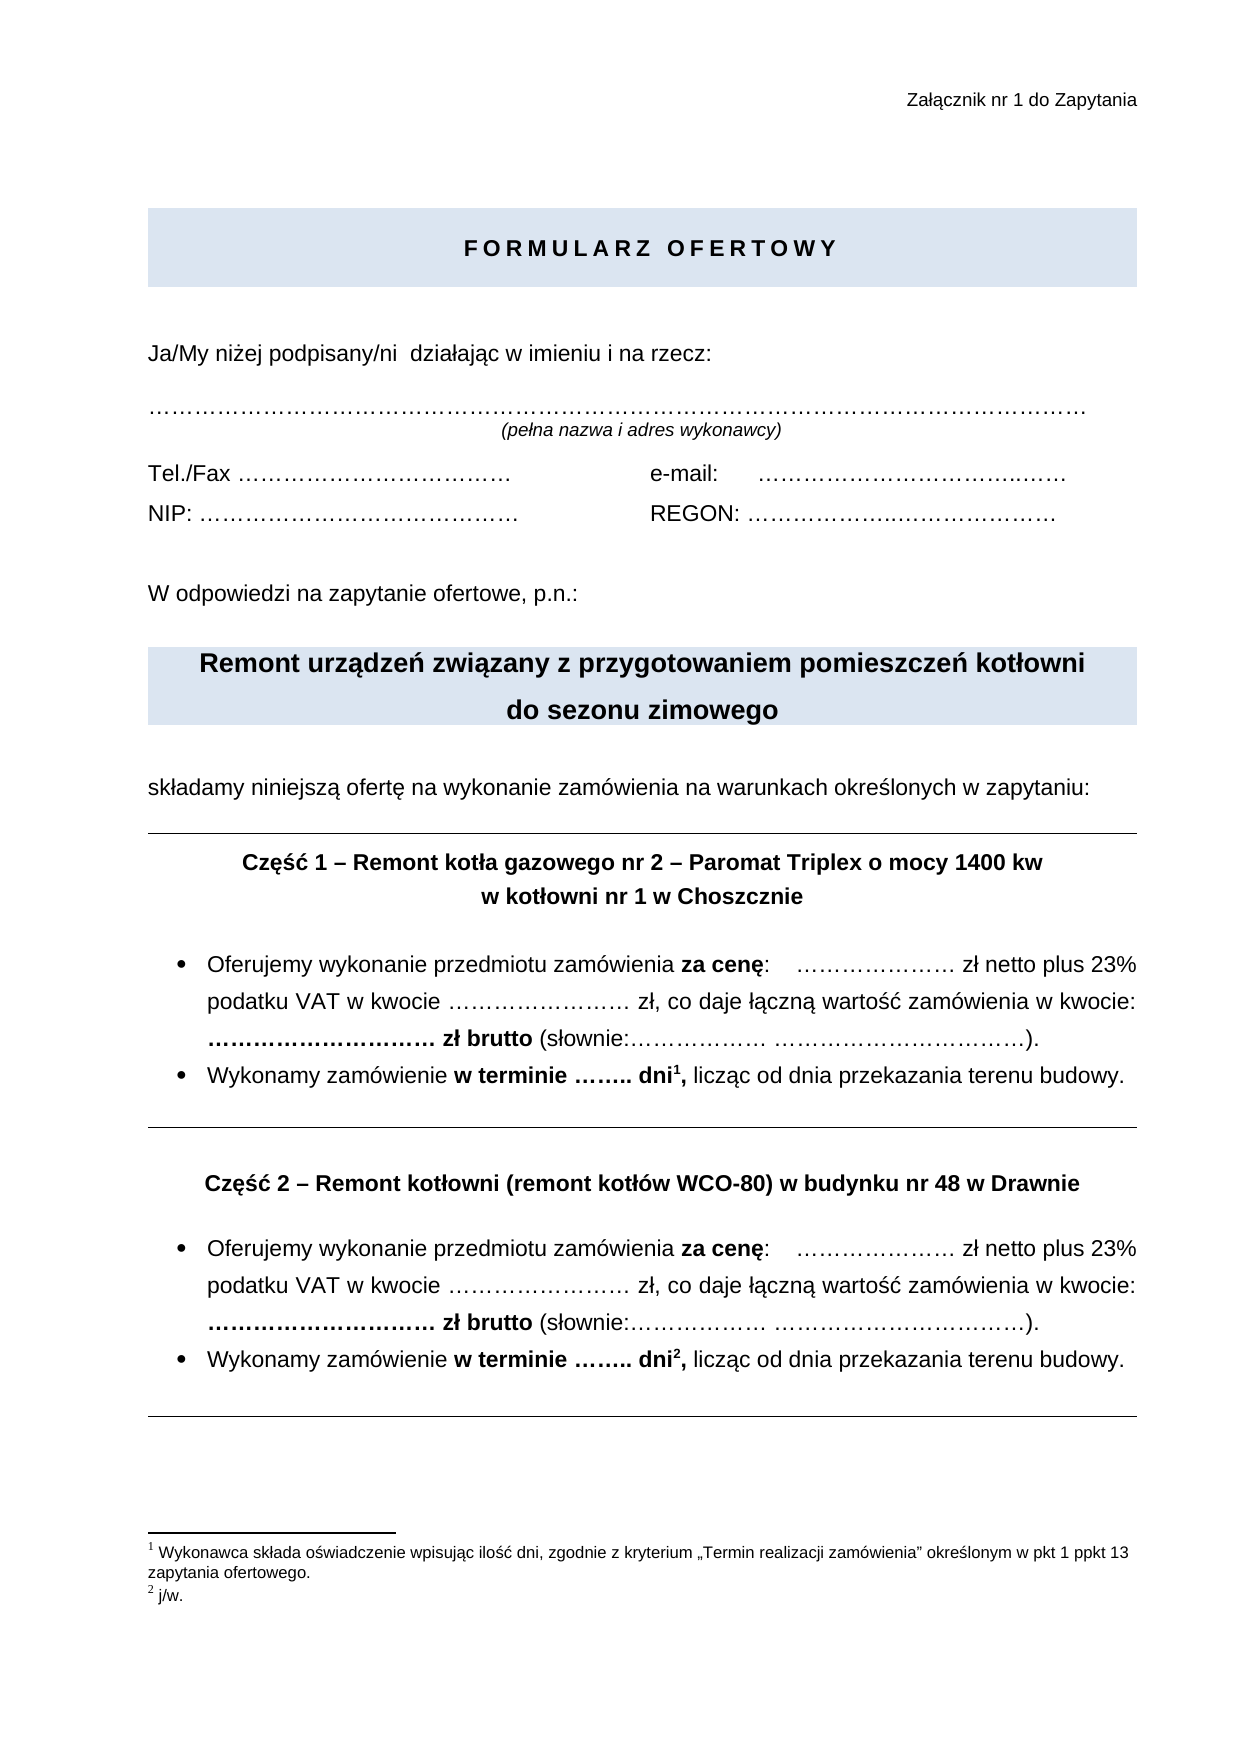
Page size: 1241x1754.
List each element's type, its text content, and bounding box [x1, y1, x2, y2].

text NIP: …………………………………… REGON: ………………..………………… [148, 499, 1137, 526]
list Wykonamy zamówienie w terminie …….. dni, licząc od dnia przekazania terenu budowy. [177, 1346, 1137, 1372]
text Ja/My niżej podpisany/ni działając w imieniu i na rzecz: [148, 340, 1137, 367]
text Część 2 – Remont kotłowni (remont kotłów WCO-80) w budynku nr 48 w Drawnie [148, 1170, 1137, 1196]
list Oferujemy wykonanie przedmiotu zamówienia za cenę: ………………… zł netto plus 23% podatku VAT w kwocie …………………… zł, co daje łączną wartość zamówienia w kwocie: ………………………… zł brutto (słownie:……………… ……………………………). [177, 1235, 1137, 1336]
text składamy niniejszą ofertę na wykonanie zamówienia na warunkach określonych w zapytaniu: [148, 773, 1137, 800]
text FORMULARZ OFERTOWY [148, 235, 1137, 261]
list Wykonamy zamówienie w terminie …….. dni, licząc od dnia przekazania terenu budowy. [177, 1062, 1137, 1088]
text Część 1 – Remont kotła gazowego nr 2 – Paromat Triplex o mocy 1400 kw w kotłowni nr 1 w Choszcznie [148, 848, 1137, 909]
text (pełna nazwa i adres wykonawcy) [148, 419, 1137, 441]
list Oferujemy wykonanie przedmiotu zamówienia za cenę: ………………… zł netto plus 23% podatku VAT w kwocie …………………… zł, co daje łączną wartość zamówienia w kwocie: ………………………… zł brutto (słownie:……………… ……………………………). [177, 951, 1137, 1051]
text Remont urządzeń związany z przygotowaniem pomieszczeń kotłowni [148, 647, 1137, 678]
text do sezonu zimowego [148, 694, 1137, 725]
text Tel./Fax ……………………………… e-mail: ……………………………..…… [148, 460, 1137, 486]
text …………………………………………………………………………………………………………… [148, 393, 1137, 419]
text Załącznik nr 1 do Zapytania [738, 89, 1137, 110]
text W odpowiedzi na zapytanie ofertowe, p.n.: [148, 580, 1167, 606]
